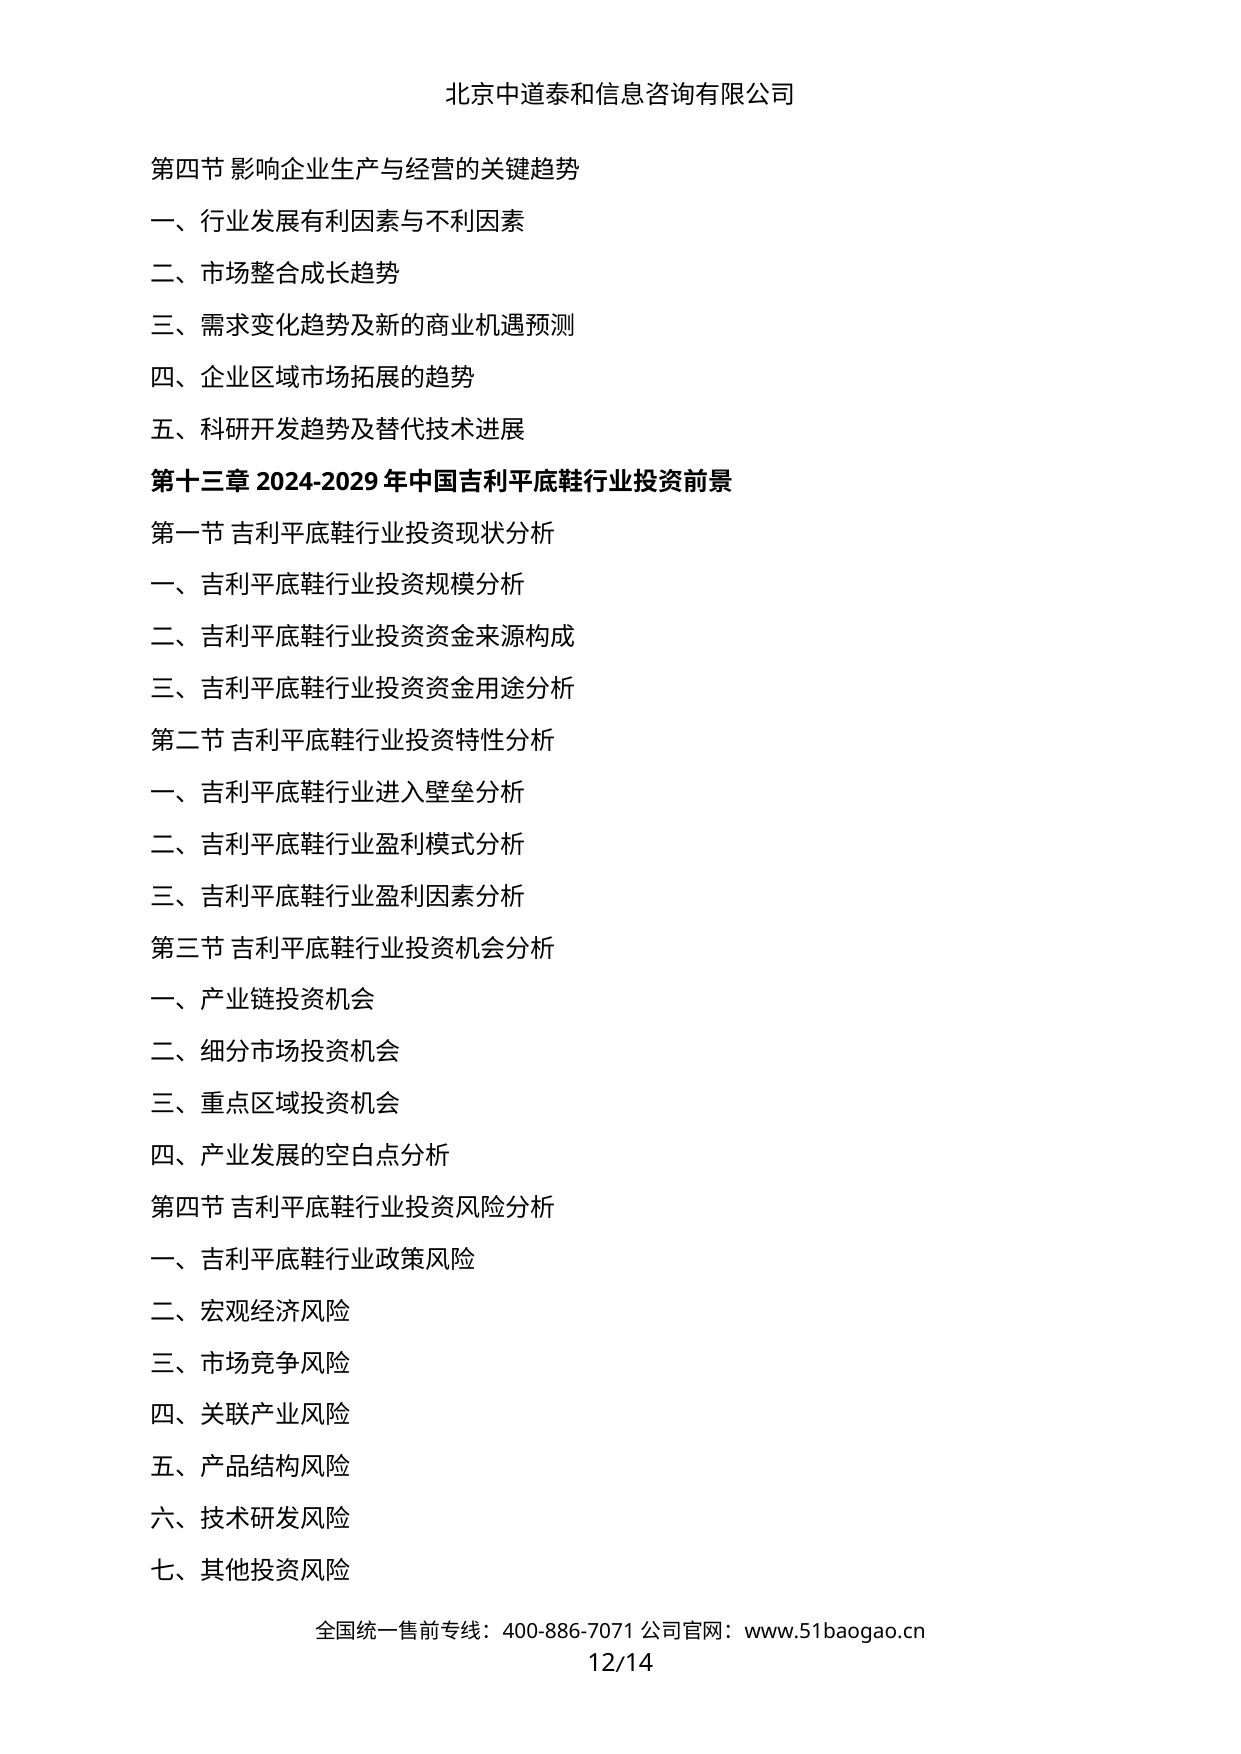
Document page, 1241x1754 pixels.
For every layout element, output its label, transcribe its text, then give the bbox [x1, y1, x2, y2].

text 第十三章 2024-2029年中国吉利平底鞋行业投资前景 [150, 461, 1090, 497]
text 三、吉利平底鞋行业盈利因素分析 [150, 876, 1090, 912]
text 五、产品结构风险 [150, 1447, 1090, 1483]
text 第三节 吉利平底鞋行业投资机会分析 [150, 928, 1090, 964]
text 六、技术研发风险 [150, 1499, 1090, 1535]
text 二、宏观经济风险 [150, 1291, 1090, 1327]
text 二、吉利平底鞋行业投资资金来源构成 [150, 617, 1090, 653]
text 一、产业链投资机会 [150, 980, 1090, 1016]
text 四、企业区域市场拓展的趋势 [150, 357, 1090, 394]
text 二、吉利平底鞋行业盈利模式分析 [150, 824, 1090, 861]
text 三、吉利平底鞋行业投资资金用途分析 [150, 669, 1090, 705]
text 五、科研开发趋势及替代技术进展 [150, 409, 1090, 446]
text 第四节 吉利平底鞋行业投资风险分析 [150, 1187, 1090, 1224]
text 一、吉利平底鞋行业政策风险 [150, 1239, 1090, 1276]
text 四、关联产业风险 [150, 1395, 1090, 1431]
text 三、市场竞争风险 [150, 1343, 1090, 1379]
text 第四节 影响企业生产与经营的关键趋势 [150, 150, 1090, 186]
text 二、市场整合成长趋势 [150, 254, 1090, 290]
text 一、吉利平底鞋行业进入壁垒分析 [150, 772, 1090, 809]
text 二、细分市场投资机会 [150, 1032, 1090, 1068]
text 三、重点区域投资机会 [150, 1084, 1090, 1120]
text 第一节 吉利平底鞋行业投资现状分析 [150, 513, 1090, 549]
text 三、需求变化趋势及新的商业机遇预测 [150, 306, 1090, 342]
text 七、其他投资风险 [150, 1551, 1090, 1587]
text 四、产业发展的空白点分析 [150, 1136, 1090, 1172]
text 一、吉利平底鞋行业投资规模分析 [150, 565, 1090, 601]
text 第二节 吉利平底鞋行业投资特性分析 [150, 721, 1090, 757]
text 一、行业发展有利因素与不利因素 [150, 202, 1090, 238]
